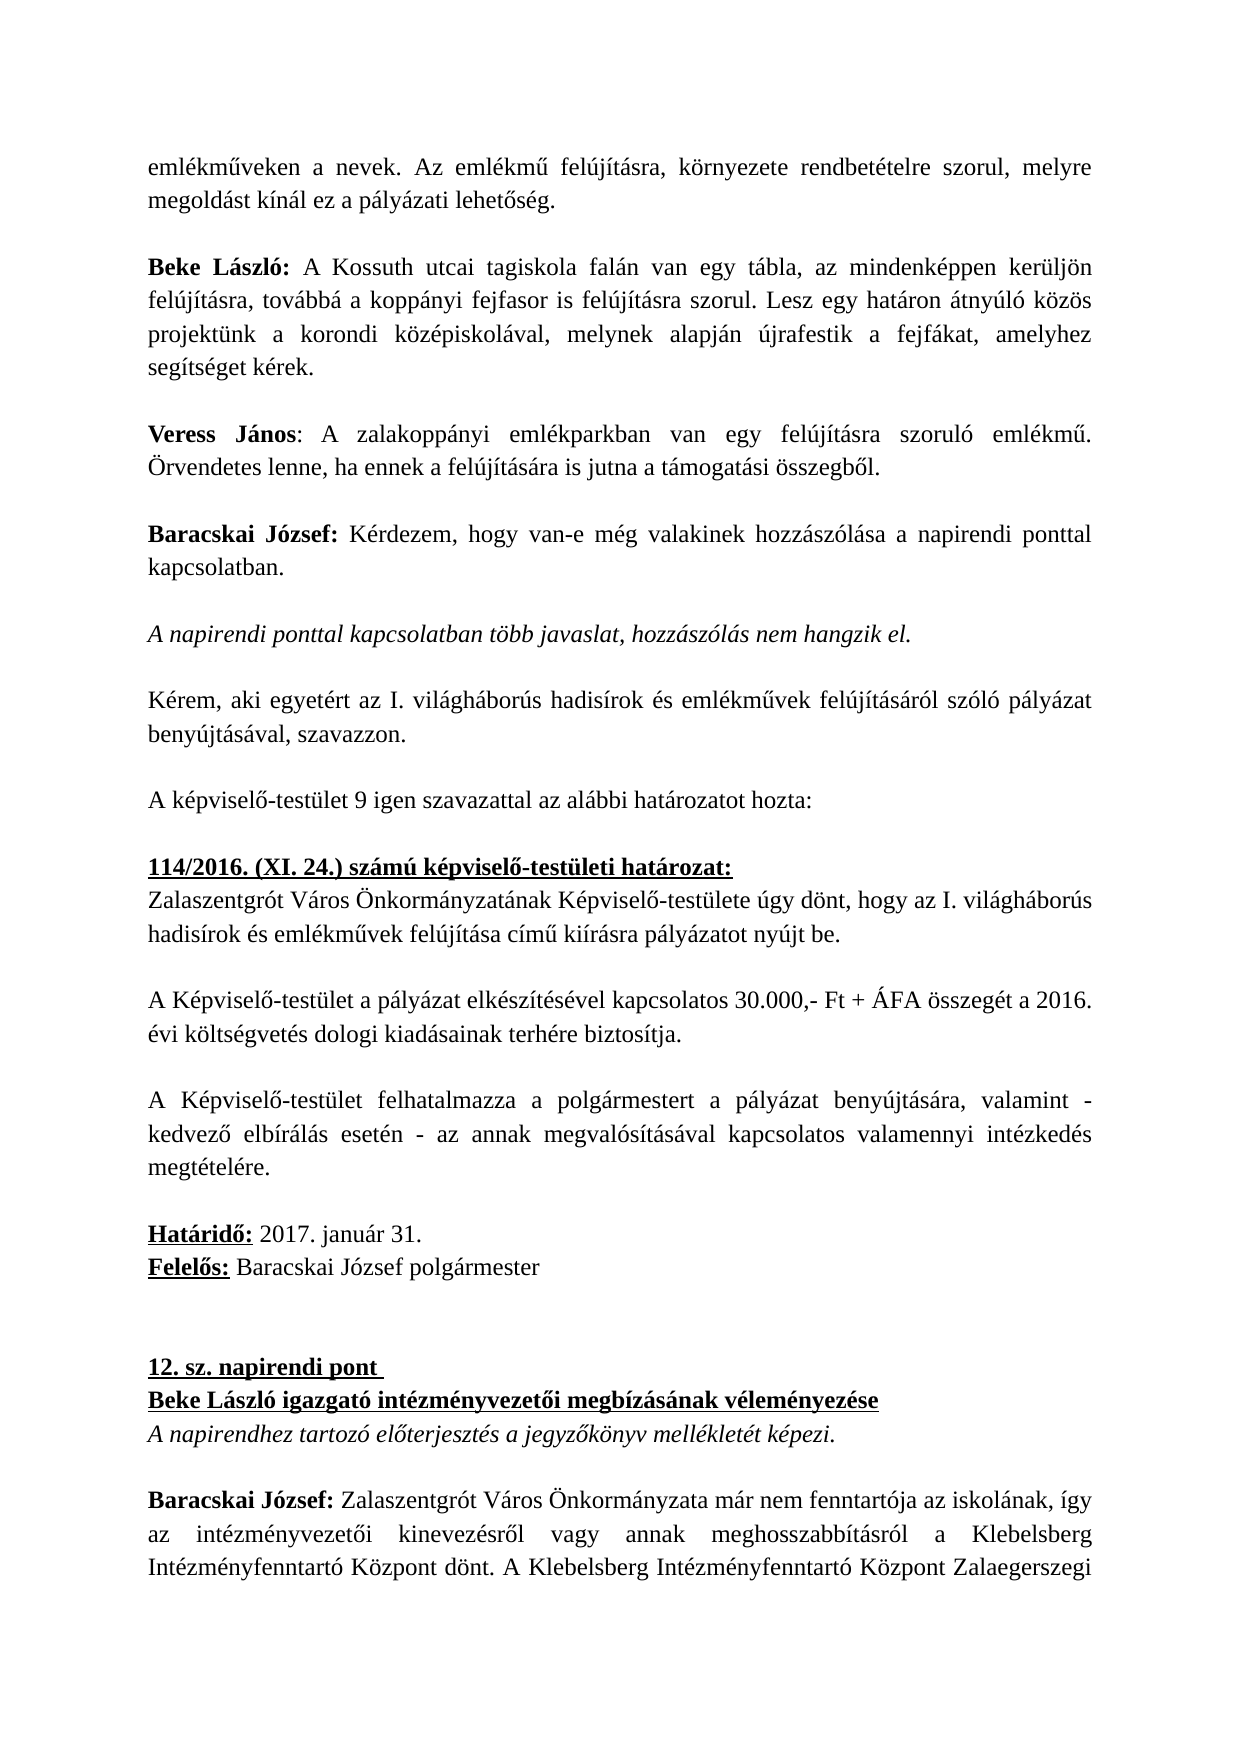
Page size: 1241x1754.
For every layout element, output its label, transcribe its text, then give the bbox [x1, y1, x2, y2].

text Veress János: A zalakoppányi emlékparkban van egy felújításra szoruló emlékmű. Örvendetes lenne, ha ennek a felújítására is jutna a támogatási összegből. [148, 414, 1093, 481]
text A képviselő-testület 9 igen szavazattal az alábbi határozatot hozta: [148, 781, 1093, 814]
text 114/2016. (XI. 24.) számú képviselő-testületi határozat: [148, 848, 1093, 881]
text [148, 1481, 1093, 1581]
text A Képviselő-testület felhatalmazza a polgármestert a pályázat benyújtására, valamint - kedvező elbírálás esetén - az annak megvalósításával kapcsolatos valamennyi intézkedés megtételére. [148, 1081, 1093, 1181]
text A napirendhez tartozó előterjesztés a jegyzőkönyv mellékletét képezi. [148, 1414, 1093, 1448]
text 12. sz. napirendi pont [148, 1348, 1093, 1381]
text Baracskai József: Kérdezem, hogy van-e még valakinek hozzászólása a napirendi ponttal kapcsolatban. [148, 514, 1093, 581]
text Beke László igazgató intézményvezetői megbízásának véleményezése [148, 1381, 1093, 1414]
text Kérem, aki egyetért az I. világháborús hadisírok és emlékművek felújításáról szóló pályázat benyújtásával, szavazzon. [148, 681, 1093, 748]
text A Képviselő-testület a pályázat elkészítésével kapcsolatos 30.000,- Ft + ÁFA összegét a 2016. évi költségvetés dologi kiadásainak terhére biztosítja. [148, 981, 1093, 1048]
text Beke László: A Kossuth utcai tagiskola falán van egy tábla, az mindenképpen kerüljön felújításra, továbbá a koppányi fejfasor is felújításra szorul. Lesz egy határon átnyúló közös projektünk a korondi középiskolával, melynek alapján újrafestik a fejfákat, amelyhez segítséget kérek. [148, 248, 1093, 381]
text A napirendi ponttal kapcsolatban több javaslat, hozzászólás nem hangzik el. [148, 614, 1093, 648]
text Zalaszentgrót Város Önkormányzatának Képviselő-testülete úgy dönt, hogy az I. világháborús hadisírok és emlékművek felújítása című kiírásra pályázatot nyújt be. [148, 881, 1093, 948]
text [148, 148, 1093, 214]
text Felelős: Baracskai József polgármester [148, 1248, 1093, 1281]
text Határidő: 2017. január 31. [148, 1214, 1093, 1248]
